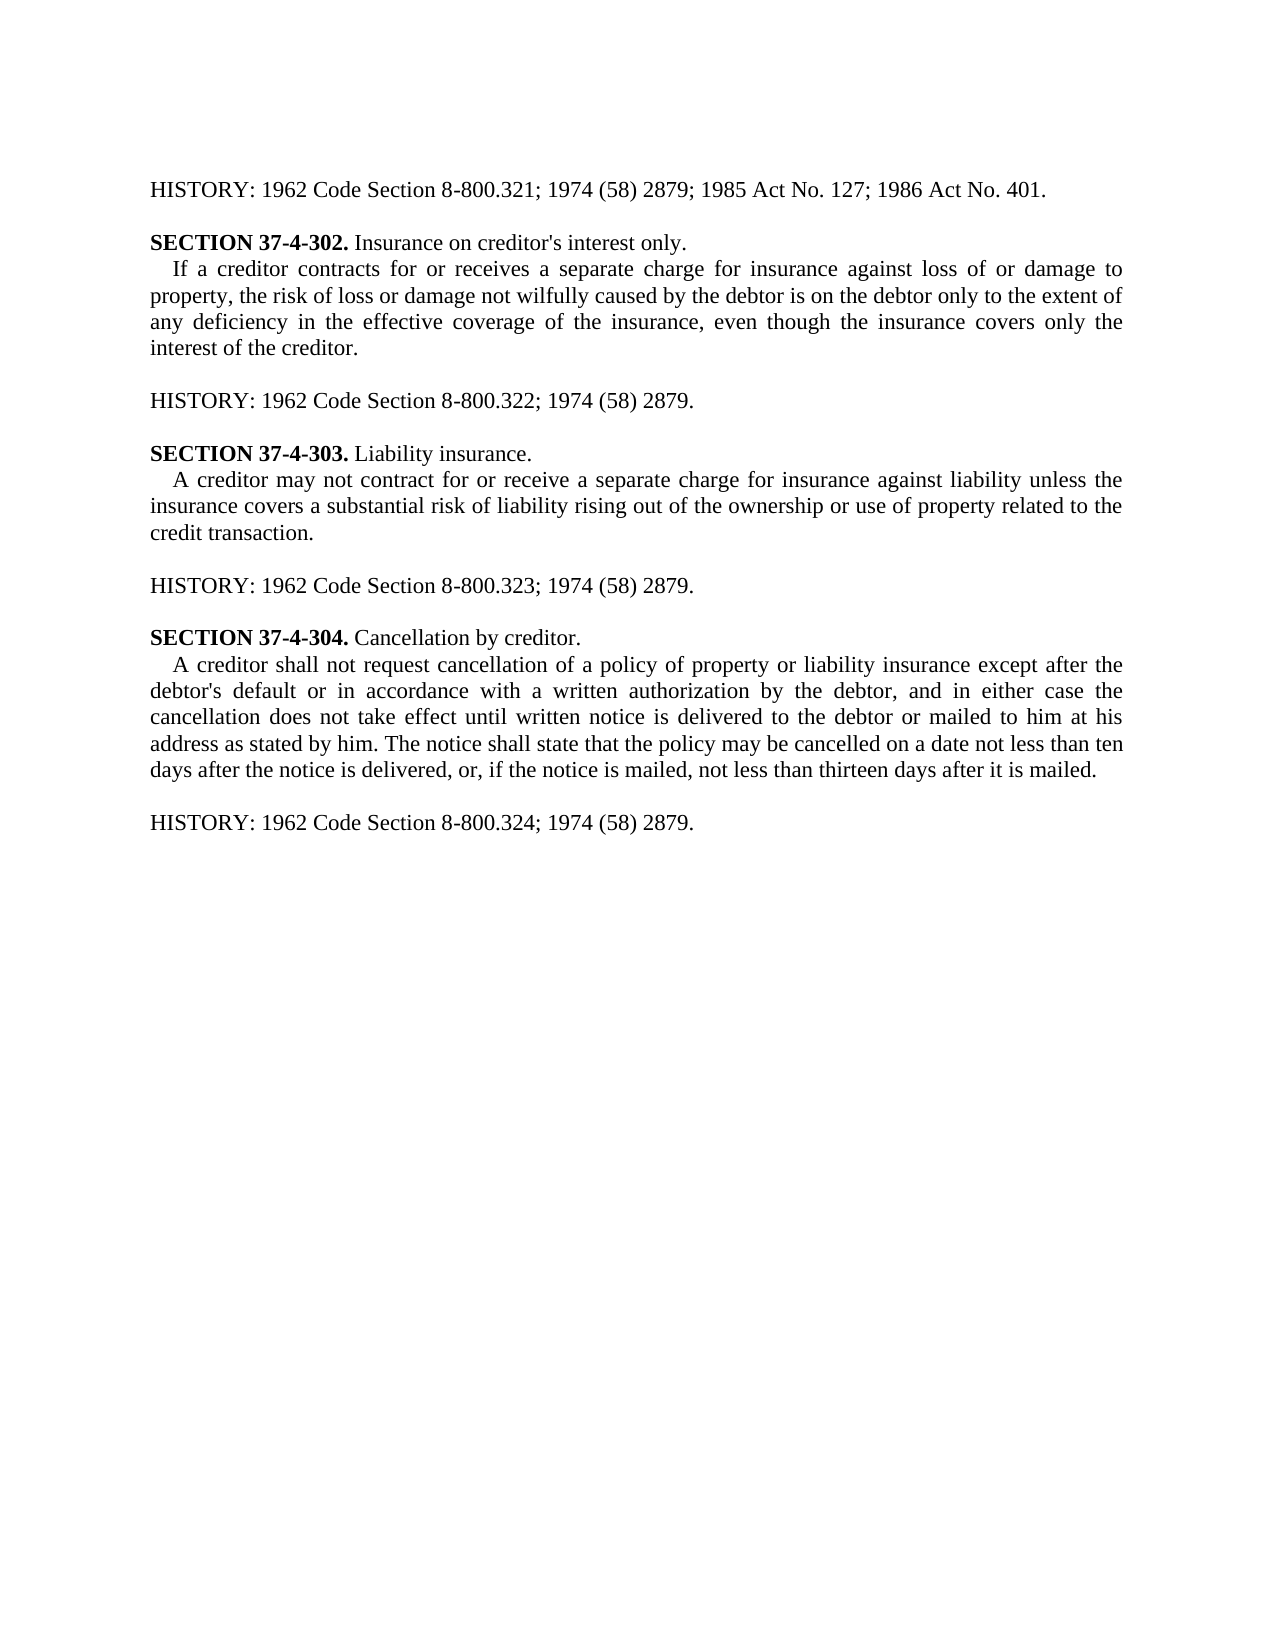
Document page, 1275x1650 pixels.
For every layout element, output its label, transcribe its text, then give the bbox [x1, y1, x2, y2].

text HISTORY: 1962 Code Section 8-800.321; 1974 (58) 2879; 1985 Act No. 127; 1986 Act No. 401. [150, 176, 1125, 203]
text A creditor shall not request cancellation of a policy of property or liability insurance except after the debtor's default or in accordance with a written authorization by the debtor, and in either case the cancellation does not take effect until written notice is delivered to the debtor or mailed to him at his address as stated by him. The notice shall state that the policy may be cancelled on a date not less than ten days after the notice is delivered, or, if the notice is mailed, not less than thirteen days after it is mailed. [150, 651, 1125, 782]
text SECTION 37-4-304. Cancellation by creditor. [150, 624, 1125, 651]
text HISTORY: 1962 Code Section 8-800.322; 1974 (58) 2879. [150, 387, 1125, 413]
text SECTION 37-4-303. Liability insurance. [150, 440, 1125, 466]
text If a creditor contracts for or receives a separate charge for insurance against loss of or damage to property, the risk of loss or damage not wilfully caused by the debtor is on the debtor only to the extent of any deficiency in the effective coverage of the insurance, even though the insurance covers only the interest of the creditor. [150, 255, 1125, 361]
text SECTION 37-4-302. Insurance on creditor's interest only. [150, 229, 1125, 255]
text HISTORY: 1962 Code Section 8-800.324; 1974 (58) 2879. [150, 809, 1125, 835]
text HISTORY: 1962 Code Section 8-800.323; 1974 (58) 2879. [150, 572, 1125, 598]
text A creditor may not contract for or receive a separate charge for insurance against liability unless the insurance covers a substantial risk of liability rising out of the ownership or use of property related to the credit transaction. [150, 466, 1125, 545]
